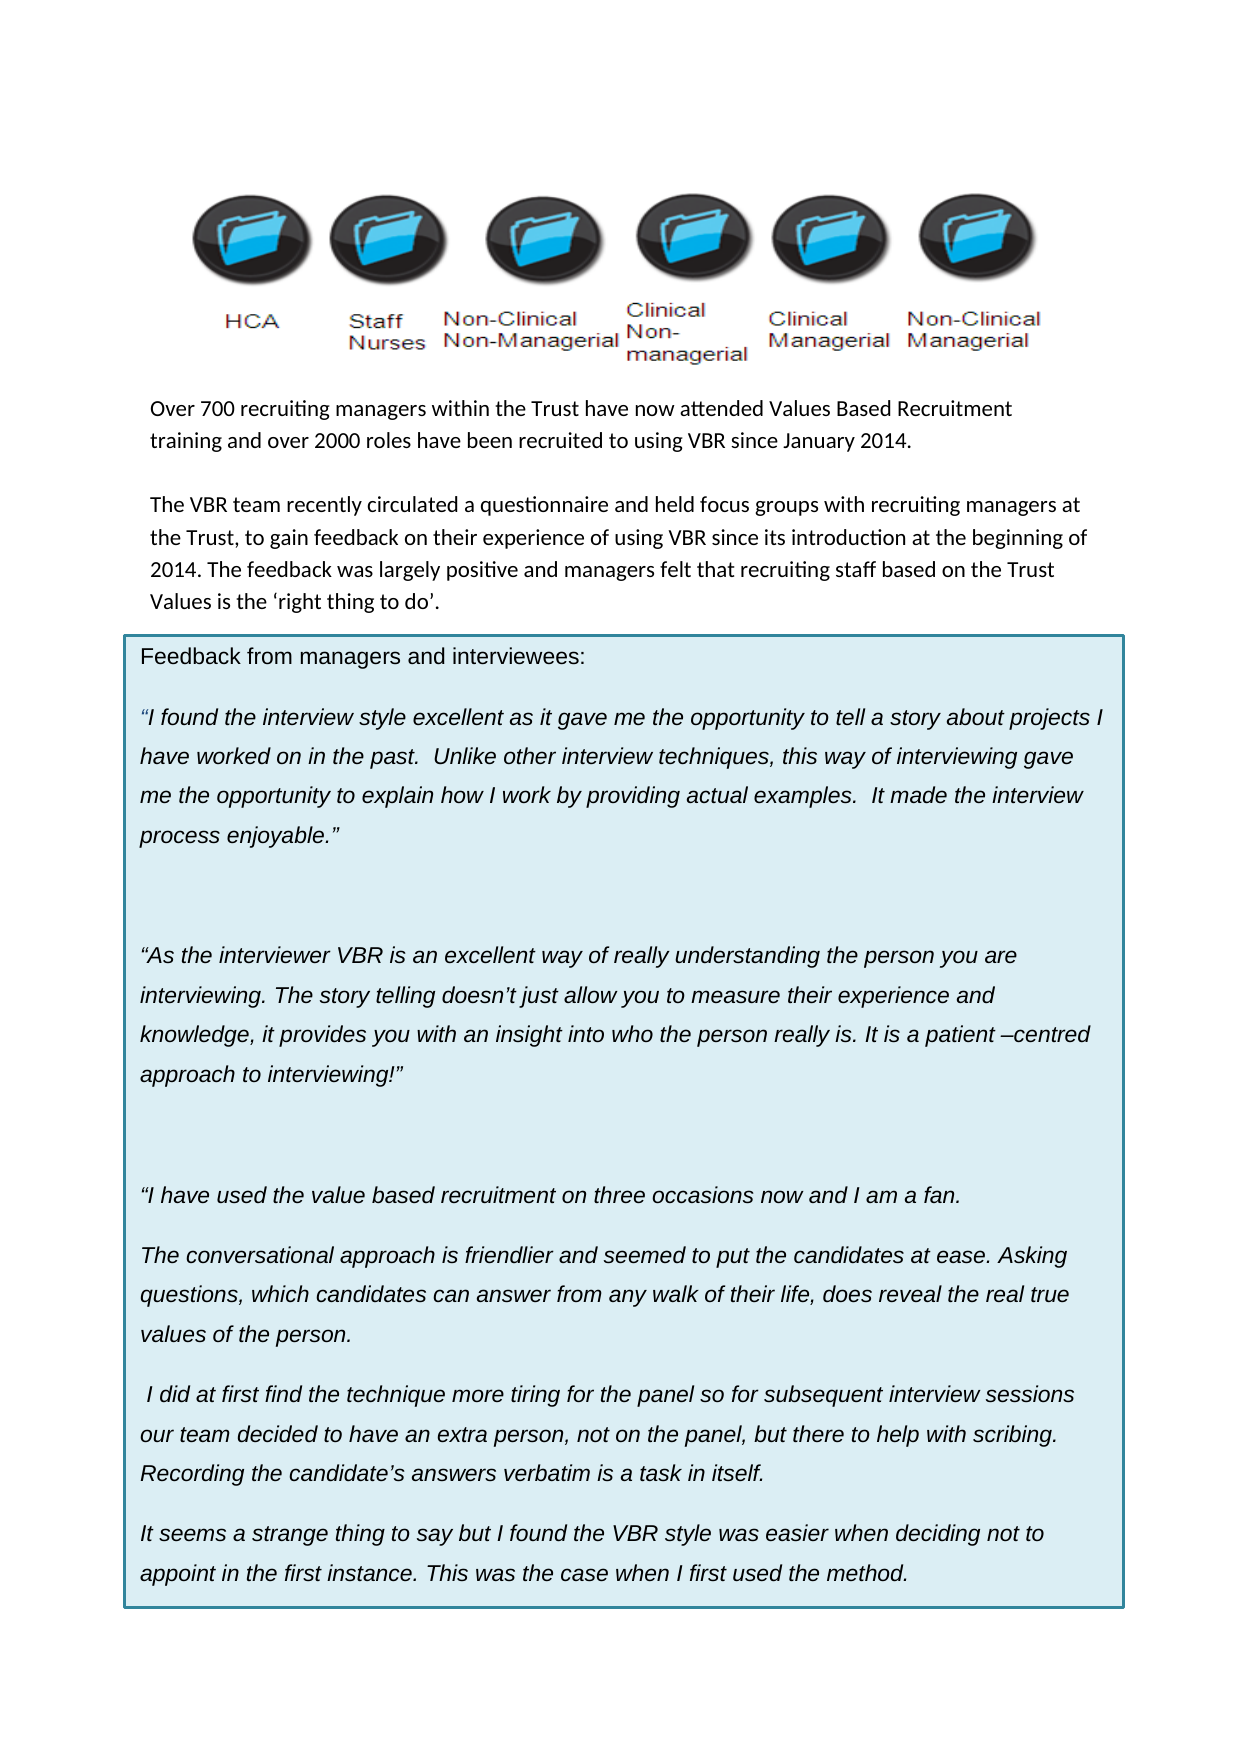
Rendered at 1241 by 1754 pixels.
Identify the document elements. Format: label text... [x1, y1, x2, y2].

text Over 700 recruiting managers within the Trust have now attended Values Based Recruitment training and over 2000 roles have been recruited to using VBR since January 2014. [150, 394, 1090, 454]
text The VBR team recently circulated a questionnaire and held focus groups with recruiting managers at the Trust, to gain feedback on their experience of using VBR since its introduction at the beginning of 2014. The feedback was largely positive and managers felt that recruiting staff based on the Trust Values is the ‘right thing to do’. [150, 491, 1090, 615]
